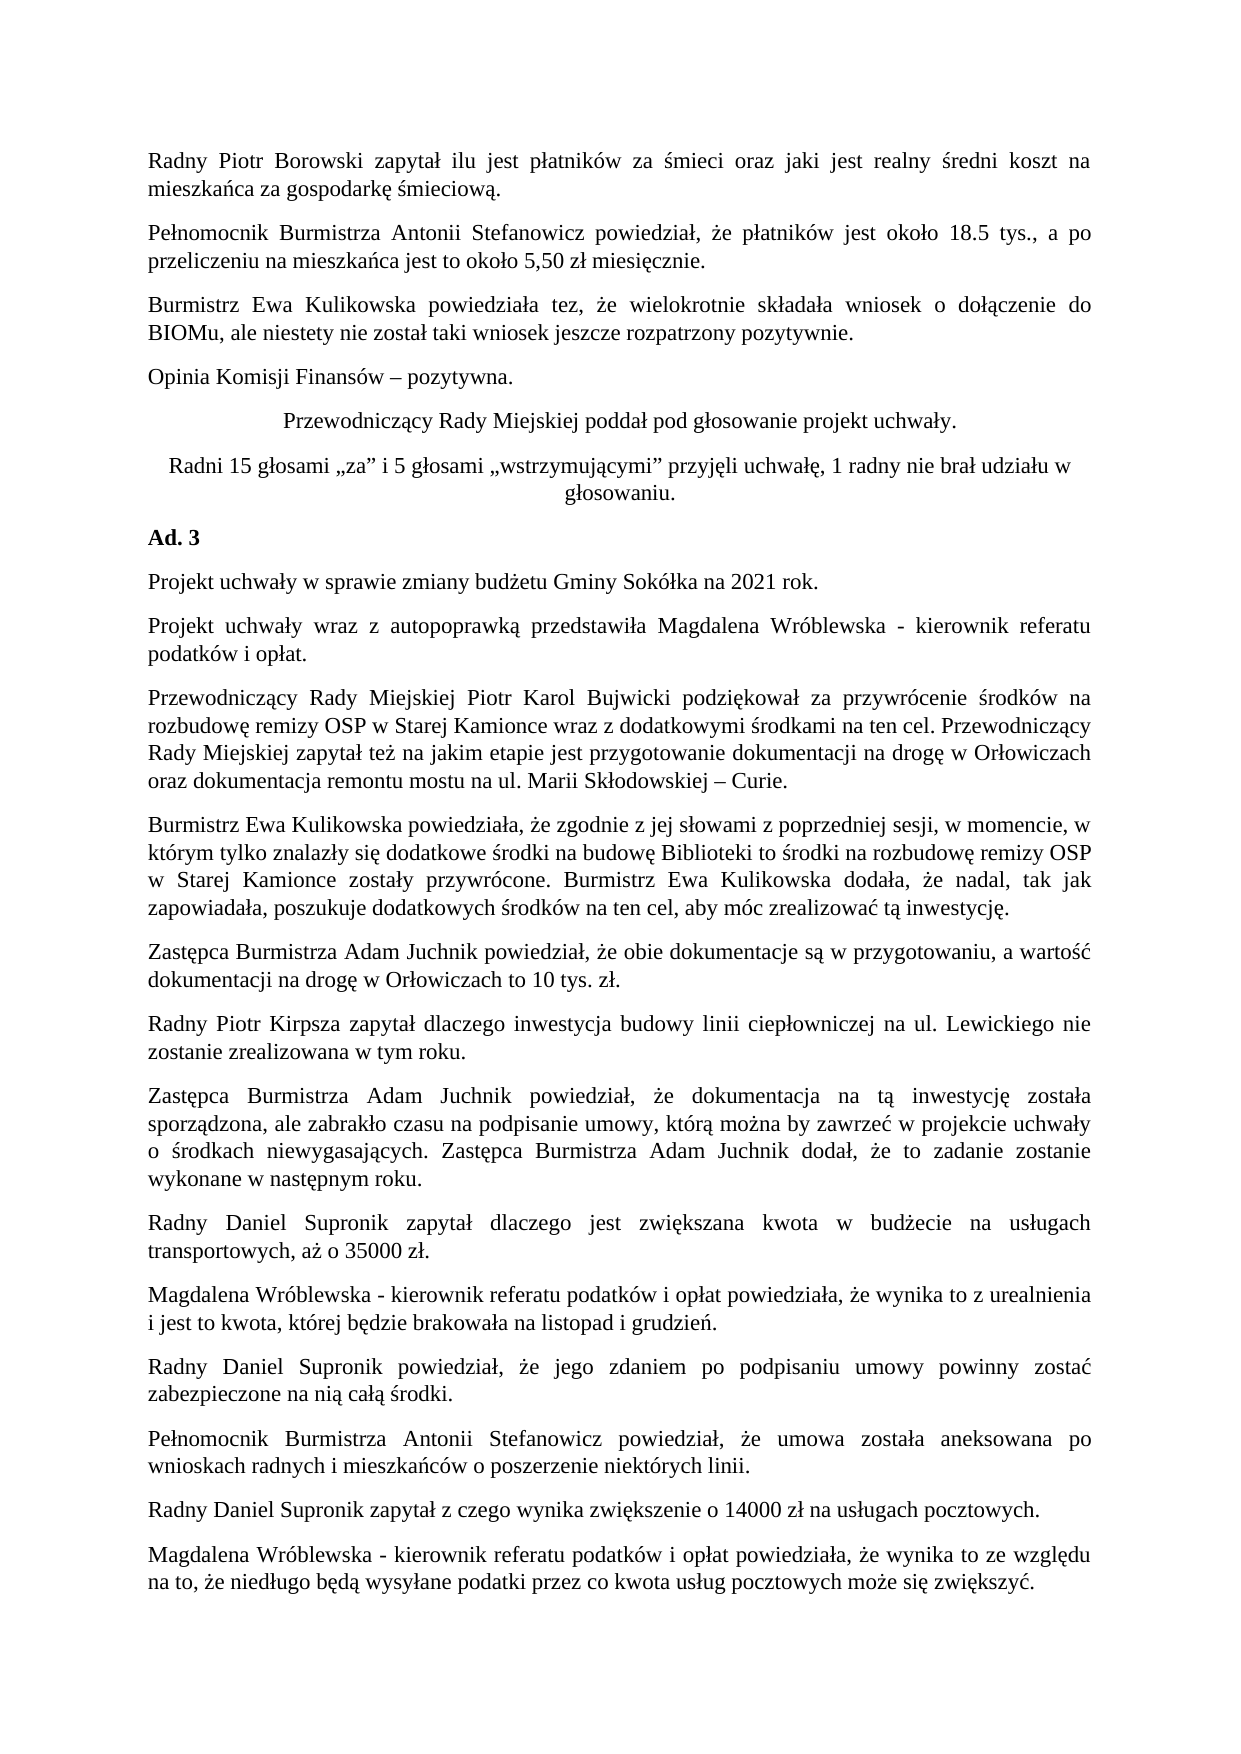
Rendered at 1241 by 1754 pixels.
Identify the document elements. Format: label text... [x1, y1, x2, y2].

text Burmistrz Ewa Kulikowska powiedziała tez, że wielokrotnie składała wniosek o dołączenie do BIOMu, ale niestety nie został taki wniosek jeszcze rozpatrzony pozytywnie. [148, 291, 1093, 345]
text Zastępca Burmistrza Adam Juchnik powiedział, że obie dokumentacje są w przygotowaniu, a wartość dokumentacji na drogę w Orłowiczach to 10 tys. zł. [148, 938, 1093, 992]
text Radny Piotr Borowski zapytał ilu jest płatników za śmieci oraz jaki jest realny średni koszt na mieszkańca za gospodarkę śmieciową. [148, 148, 1093, 202]
text Projekt uchwały w sprawie zmiany budżetu Gminy Sokółka na 2021 rok. [148, 568, 1093, 594]
text Radny Daniel Supronik powiedział, że jego zdaniem po podpisaniu umowy powinny zostać zabezpieczone na nią całą środki. [148, 1353, 1093, 1407]
text Radni 15 głosami „za” i 5 głosami „wstrzymującymi” przyjęli uchwałę, 1 radny nie brał udziału w głosowaniu. [148, 452, 1093, 506]
text Burmistrz Ewa Kulikowska powiedziała, że zgodnie z jej słowami z poprzedniej sesji, w momencie, w którym tylko znalazły się dodatkowe środki na budowę Biblioteki to środki na rozbudowę remizy OSP w Starej Kamionce zostały przywrócone. Burmistrz Ewa Kulikowska dodała, że nadal, tak jak zapowiadała, poszukuje dodatkowych środków na ten cel, aby móc zrealizować tą inwestycję. [148, 811, 1093, 920]
text Przewodniczący Rady Miejskiej poddał pod głosowanie projekt uchwały. [148, 407, 1093, 434]
text Zastępca Burmistrza Adam Juchnik powiedział, że dokumentacja na tą inwestycję została sporządzona, ale zabrakło czasu na podpisanie umowy, którą można by zawrzeć w projekcie uchwały o środkach niewygasających. Zastępca Burmistrza Adam Juchnik dodał, że to zadanie zostanie wykonane w następnym roku. [148, 1082, 1093, 1191]
text Pełnomocnik Burmistrza Antonii Stefanowicz powiedział, że płatników jest około 18.5 tys., a po przeliczeniu na mieszkańca jest to około 5,50 zł miesięcznie. [148, 219, 1093, 273]
text Radny Daniel Supronik zapytał dlaczego jest zwiększana kwota w budżecie na usługach transportowych, aż o 35000 zł. [148, 1209, 1093, 1263]
text Pełnomocnik Burmistrza Antonii Stefanowicz powiedział, że umowa została aneksowana po wnioskach radnych i mieszkańców o poszerzenie niektórych linii. [148, 1425, 1093, 1479]
text Radny Piotr Kirpsza zapytał dlaczego inwestycja budowy linii ciepłowniczej na ul. Lewickiego nie zostanie zrealizowana w tym roku. [148, 1010, 1093, 1064]
text Magdalena Wróblewska - kierownik referatu podatków i opłat powiedziała, że wynika to z urealnienia i jest to kwota, której będzie brakowała na listopad i grudzień. [148, 1281, 1093, 1335]
text Radny Daniel Supronik zapytał z czego wynika zwiększenie o 14000 zł na usługach pocztowych. [148, 1497, 1093, 1523]
text Przewodniczący Rady Miejskiej Piotr Karol Bujwicki podziękował za przywrócenie środków na rozbudowę remizy OSP w Starej Kamionce wraz z dodatkowymi środkami na ten cel. Przewodniczący Rady Miejskiej zapytał też na jakim etapie jest przygotowanie dokumentacji na drogę w Orłowiczach oraz dokumentacja remontu mostu na ul. Marii Skłodowskiej – Curie. [148, 684, 1093, 793]
text Ad. 3 [148, 524, 1093, 550]
text Projekt uchwały wraz z autopoprawką przedstawiła Magdalena Wróblewska - kierownik referatu podatków i opłat. [148, 612, 1093, 666]
text Magdalena Wróblewska - kierownik referatu podatków i opłat powiedziała, że wynika to ze względu na to, że niedługo będą wysyłane podatki przez co kwota usług pocztowych może się zwiększyć. [148, 1541, 1093, 1595]
text Opinia Komisji Finansów – pozytywna. [148, 363, 1093, 389]
